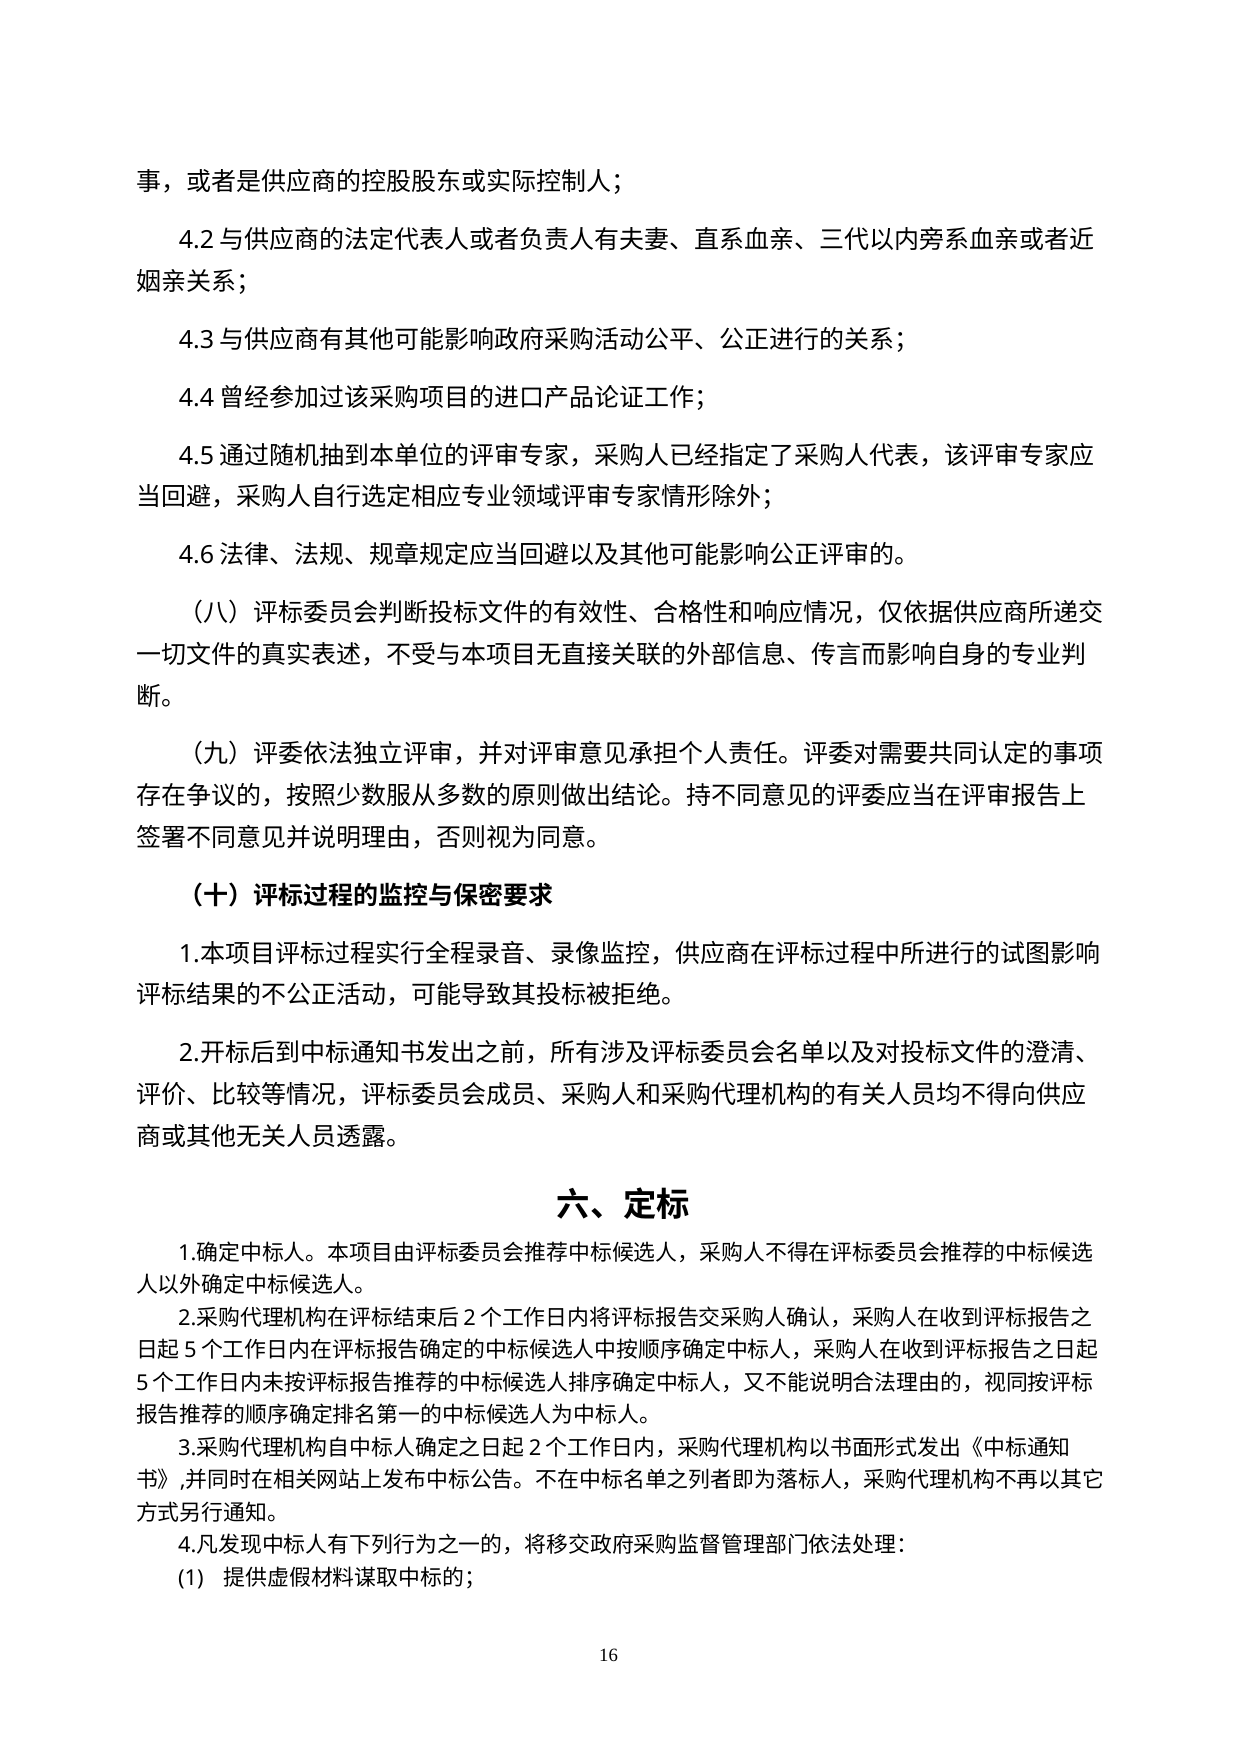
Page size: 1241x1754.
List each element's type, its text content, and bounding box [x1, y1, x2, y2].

text （八）评标委员会判断投标文件的有效性、合格性和响应情况，仅依据供应商所递交一切文件的真实表述，不受与本项目无直接关联的外部信息、传言而影响自身的专业判断。 [136, 588, 1110, 713]
text 2.开标后到中标通知书发出之前，所有涉及评标委员会名单以及对投标文件的澄清、评价、比较等情况，评标委员会成员、采购人和采购代理机构的有关人员均不得向供应商或其他无关人员透露。 [136, 1028, 1110, 1153]
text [136, 157, 1110, 199]
text 1.本项目评标过程实行全程录音、录像监控，供应商在评标过程中所进行的试图影响评标结果的不公正活动，可能导致其投标被拒绝。 [136, 929, 1110, 1012]
text (1) 提供虚假材料谋取中标的； [136, 1559, 1110, 1592]
text 3.采购代理机构自中标人确定之日起2个工作日内，采购代理机构以书面形式发出《中标通知书》,并同时在相关网站上发布中标公告。不在中标名单之列者即为落标人，采购代理机构不再以其它方式另行通知。 [136, 1429, 1110, 1527]
text 4.凡发现中标人有下列行为之一的，将移交政府采购监督管理部门依法处理： [136, 1527, 1110, 1559]
text 1.确定中标人。本项目由评标委员会推荐中标候选人，采购人不得在评标委员会推荐的中标候选人以外确定中标候选人。 [136, 1234, 1110, 1299]
text 4.4曾经参加过该采购项目的进口产品论证工作； [136, 373, 1110, 414]
text 4.6法律、法规、规章规定应当回避以及其他可能影响公正评审的。 [136, 530, 1110, 572]
text （九）评委依法独立评审，并对评审意见承担个人责任。评委对需要共同认定的事项存在争议的，按照少数服从多数的原则做出结论。持不同意见的评委应当在评审报告上签署不同意见并说明理由，否则视为同意。 [136, 729, 1110, 854]
text 4.2与供应商的法定代表人或者负责人有夫妻、直系血亲、三代以内旁系血亲或者近姻亲关系； [136, 215, 1110, 299]
text 4.5通过随机抽到本单位的评审专家，采购人已经指定了采购人代表，该评审专家应当回避，采购人自行选定相应专业领域评审专家情形除外； [136, 431, 1110, 514]
text （十）评标过程的监控与保密要求 [136, 871, 1110, 912]
text 4.3与供应商有其他可能影响政府采购活动公平、公正进行的关系； [136, 315, 1110, 357]
text 六、定标 [136, 1169, 1110, 1234]
text 2.采购代理机构在评标结束后2个工作日内将评标报告交采购人确认，采购人在收到评标报告之日起5个工作日内在评标报告确定的中标候选人中按顺序确定中标人，采购人在收到评标报告之日起5个工作日内未按评标报告推荐的中标候选人排序确定中标人，又不能说明合法理由的，视同按评标报告推荐的顺序确定排名第一的中标候选人为中标人。 [136, 1299, 1110, 1429]
